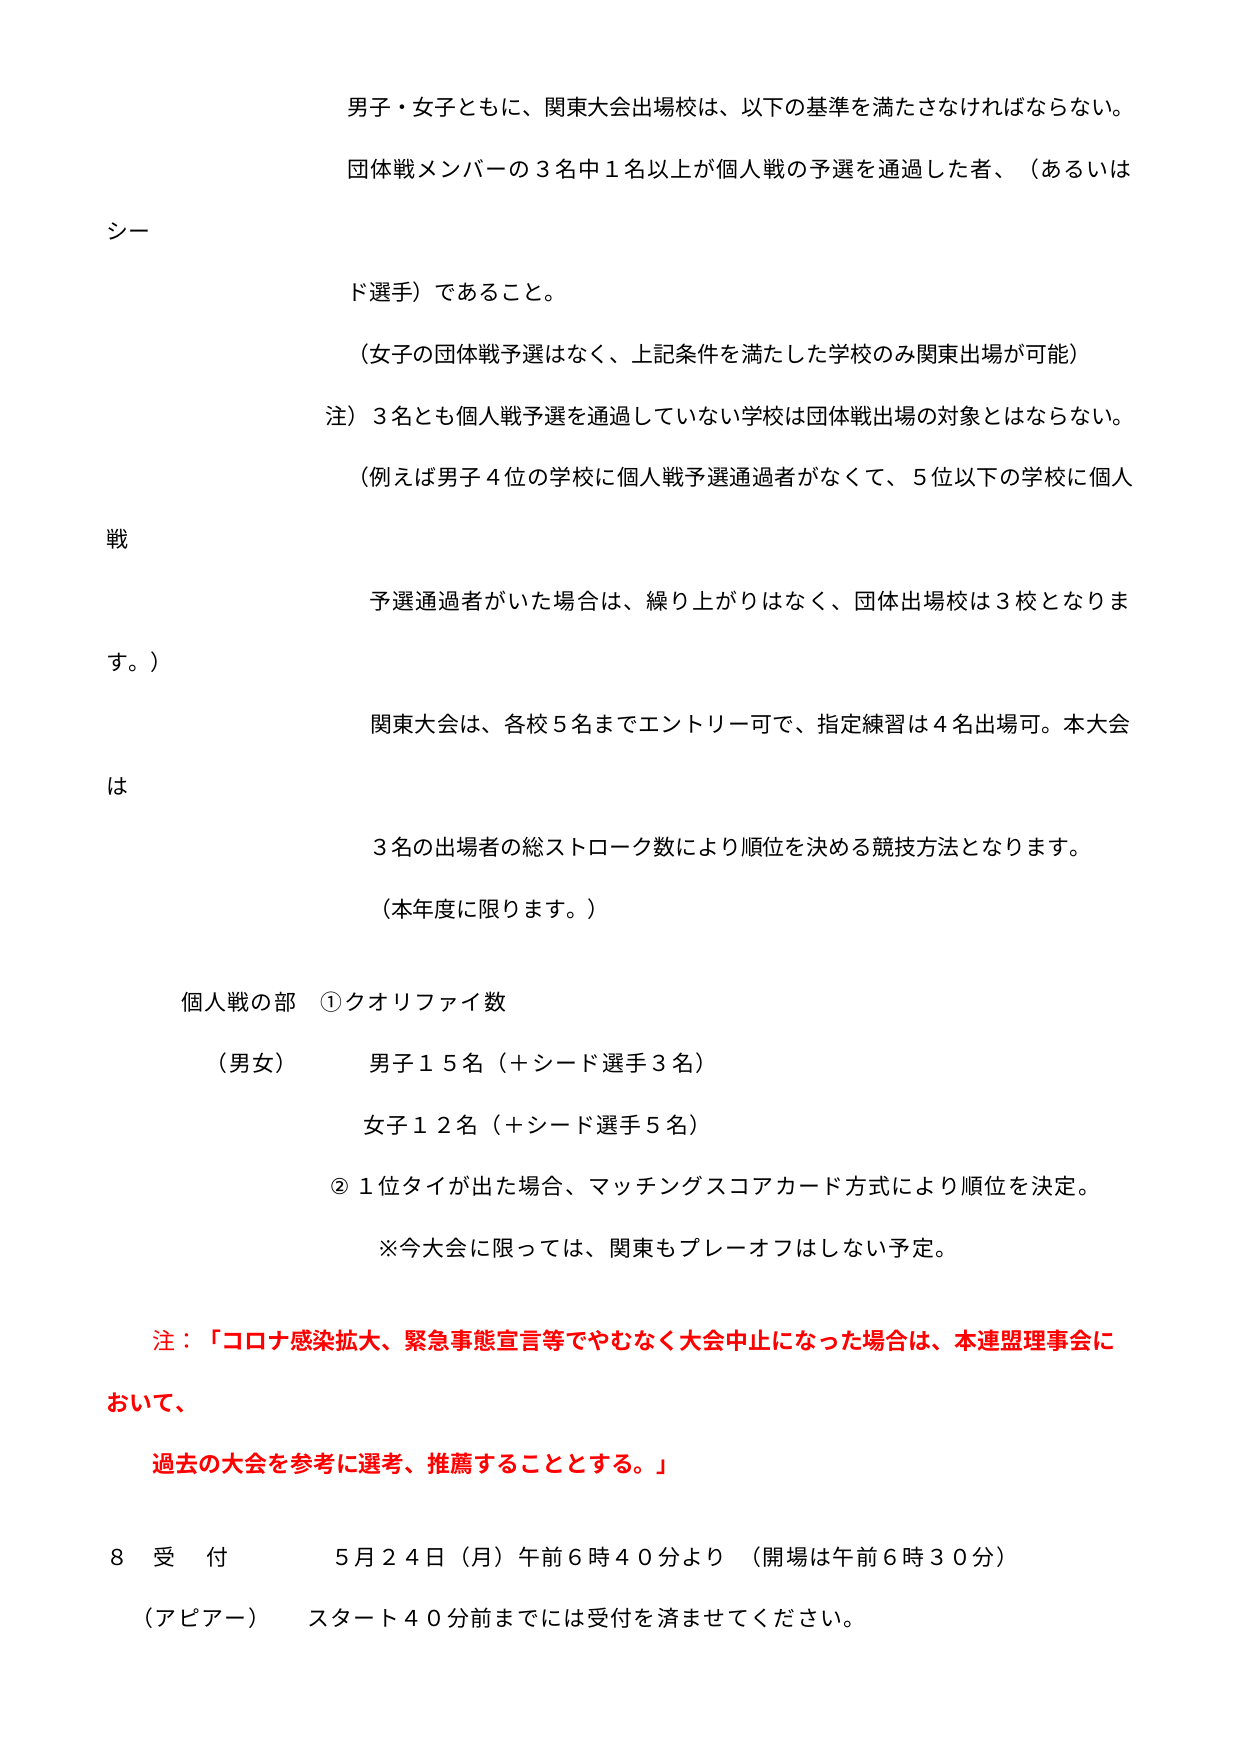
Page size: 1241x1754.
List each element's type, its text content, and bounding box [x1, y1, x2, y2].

text （女子の団体戦予選はなく、上記条件を満たした学校のみ関東出場が可能） [106, 322, 1134, 384]
text 過去の大会を参考に選考、推薦することとする。」 [106, 1432, 1134, 1494]
text 注：「コロナ感染拡大、緊急事態宣言等でやむなく大会中止になった場合は、本連盟理事会において、 [106, 1309, 1134, 1432]
text 男子・女子ともに、関東大会出場校は、以下の基準を満たさなければならない。 [106, 75, 1134, 137]
text 関東大会は、各校５名までエントリー可で、指定練習は４名出場可。本大会は [106, 692, 1134, 815]
text 注）３名とも個人戦予選を通過していない学校は団体戦出場の対象とはならない。 [106, 384, 1134, 445]
text ②１位タイが出た場合、マッチングスコアカード方式により順位を決定。 [106, 1154, 1134, 1216]
text （アピアー） スタート４０分前までには受付を済ませてください。 [106, 1586, 1134, 1648]
text ※今大会に限っては、関東もプレーオフはしない予定。 [106, 1216, 1134, 1278]
text （例えば男子４位の学校に個人戦予選通過者がなくて、５位以下の学校に個人戦 [106, 445, 1134, 569]
text ８ 受 付 ５月２４日（月）午前６時４０分より （開場は午前６時３０分） [106, 1524, 1134, 1586]
text ３名の出場者の総ストローク数により順位を決める競技方法となります。 [106, 815, 1134, 877]
text 個人戦の部 ①クオリファイ数 [106, 969, 1134, 1031]
text 女子１２名（＋シード選手５名） [106, 1093, 1134, 1154]
text ド選手）であること。 [106, 260, 1134, 322]
text 予選通過者がいた場合は、繰り上がりはなく、団体出場校は３校となります。） [106, 569, 1134, 692]
text （本年度に限ります。） [106, 877, 1134, 939]
text 団体戦メンバーの３名中１名以上が個人戦の予選を通過した者、（あるいはシー [106, 137, 1134, 260]
text （男女） 男子１５名（＋シード選手３名） [106, 1031, 1134, 1093]
